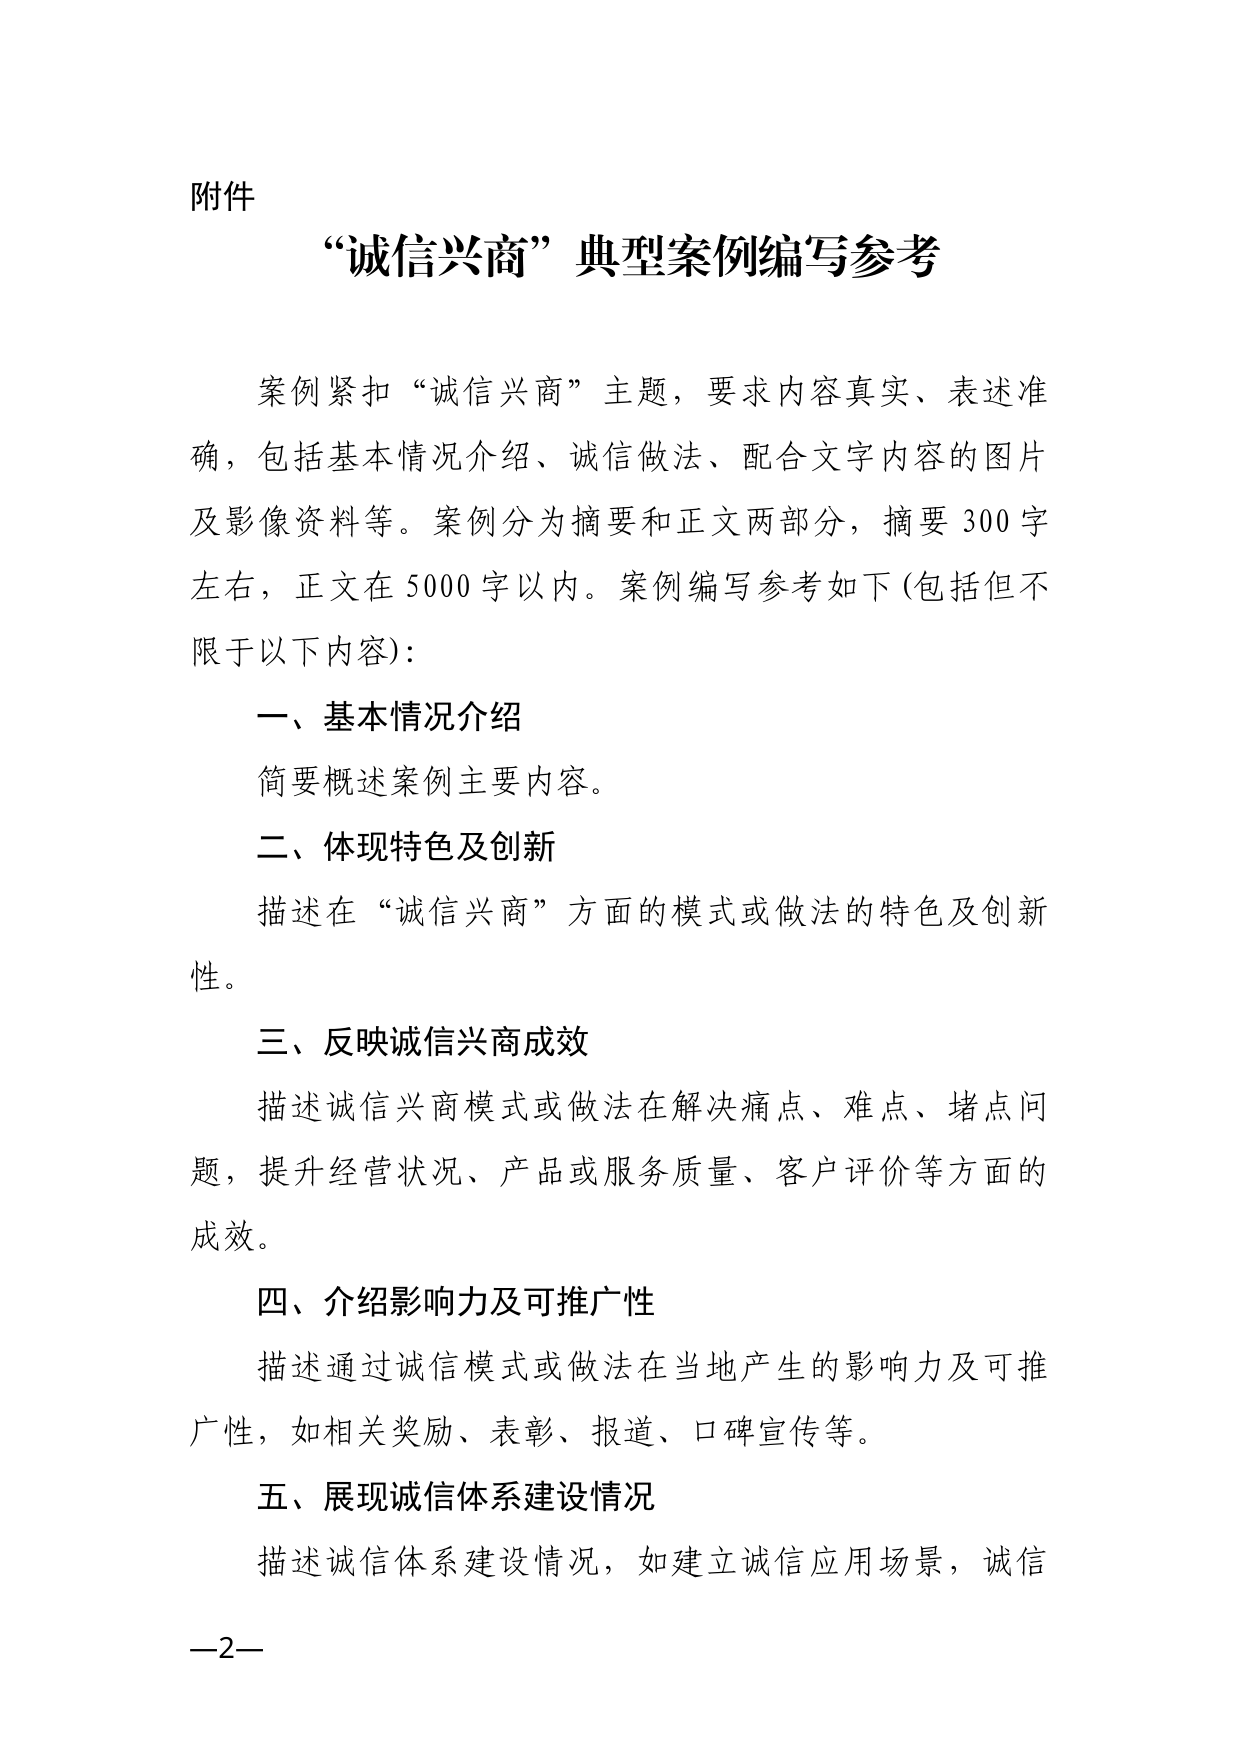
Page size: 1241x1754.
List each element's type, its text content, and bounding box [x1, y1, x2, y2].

list 描述在“诚信兴商”方面的模式或做法的特色及创新性。 [189, 877, 1051, 1007]
list 一、基本情况介绍 [189, 682, 1051, 747]
list “诚信兴商”典型案例编写参考 [189, 227, 1051, 292]
list 案例紧扣“诚信兴商”主题，要求内容真实、表述准确，包括基本情况介绍、诚信做法、配合文字内容的图片及影像资料等。案例分为摘要和正文两部分，摘要300字左右，正文在5000字以内。案例编写参考如下(包括但不限于以下内容): [189, 357, 1051, 682]
list 三、反映诚信兴商成效 [189, 1007, 1051, 1072]
list 二、体现特色及创新 [189, 812, 1051, 877]
list 描述诚信兴商模式或做法在解决痛点、难点、堵点问题，提升经营状况、产品或服务质量、客户评价等方面的成效。 [189, 1072, 1051, 1267]
list 五、展现诚信体系建设情况 [189, 1462, 1051, 1527]
list 附件 [189, 162, 1051, 227]
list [189, 1527, 1051, 1592]
list 简要概述案例主要内容。 [189, 747, 1051, 812]
list 描述通过诚信模式或做法在当地产生的影响力及可推广性，如相关奖励、表彰、报道、口碑宣传等。 [189, 1332, 1051, 1462]
list 四、介绍影响力及可推广性 [189, 1267, 1051, 1332]
